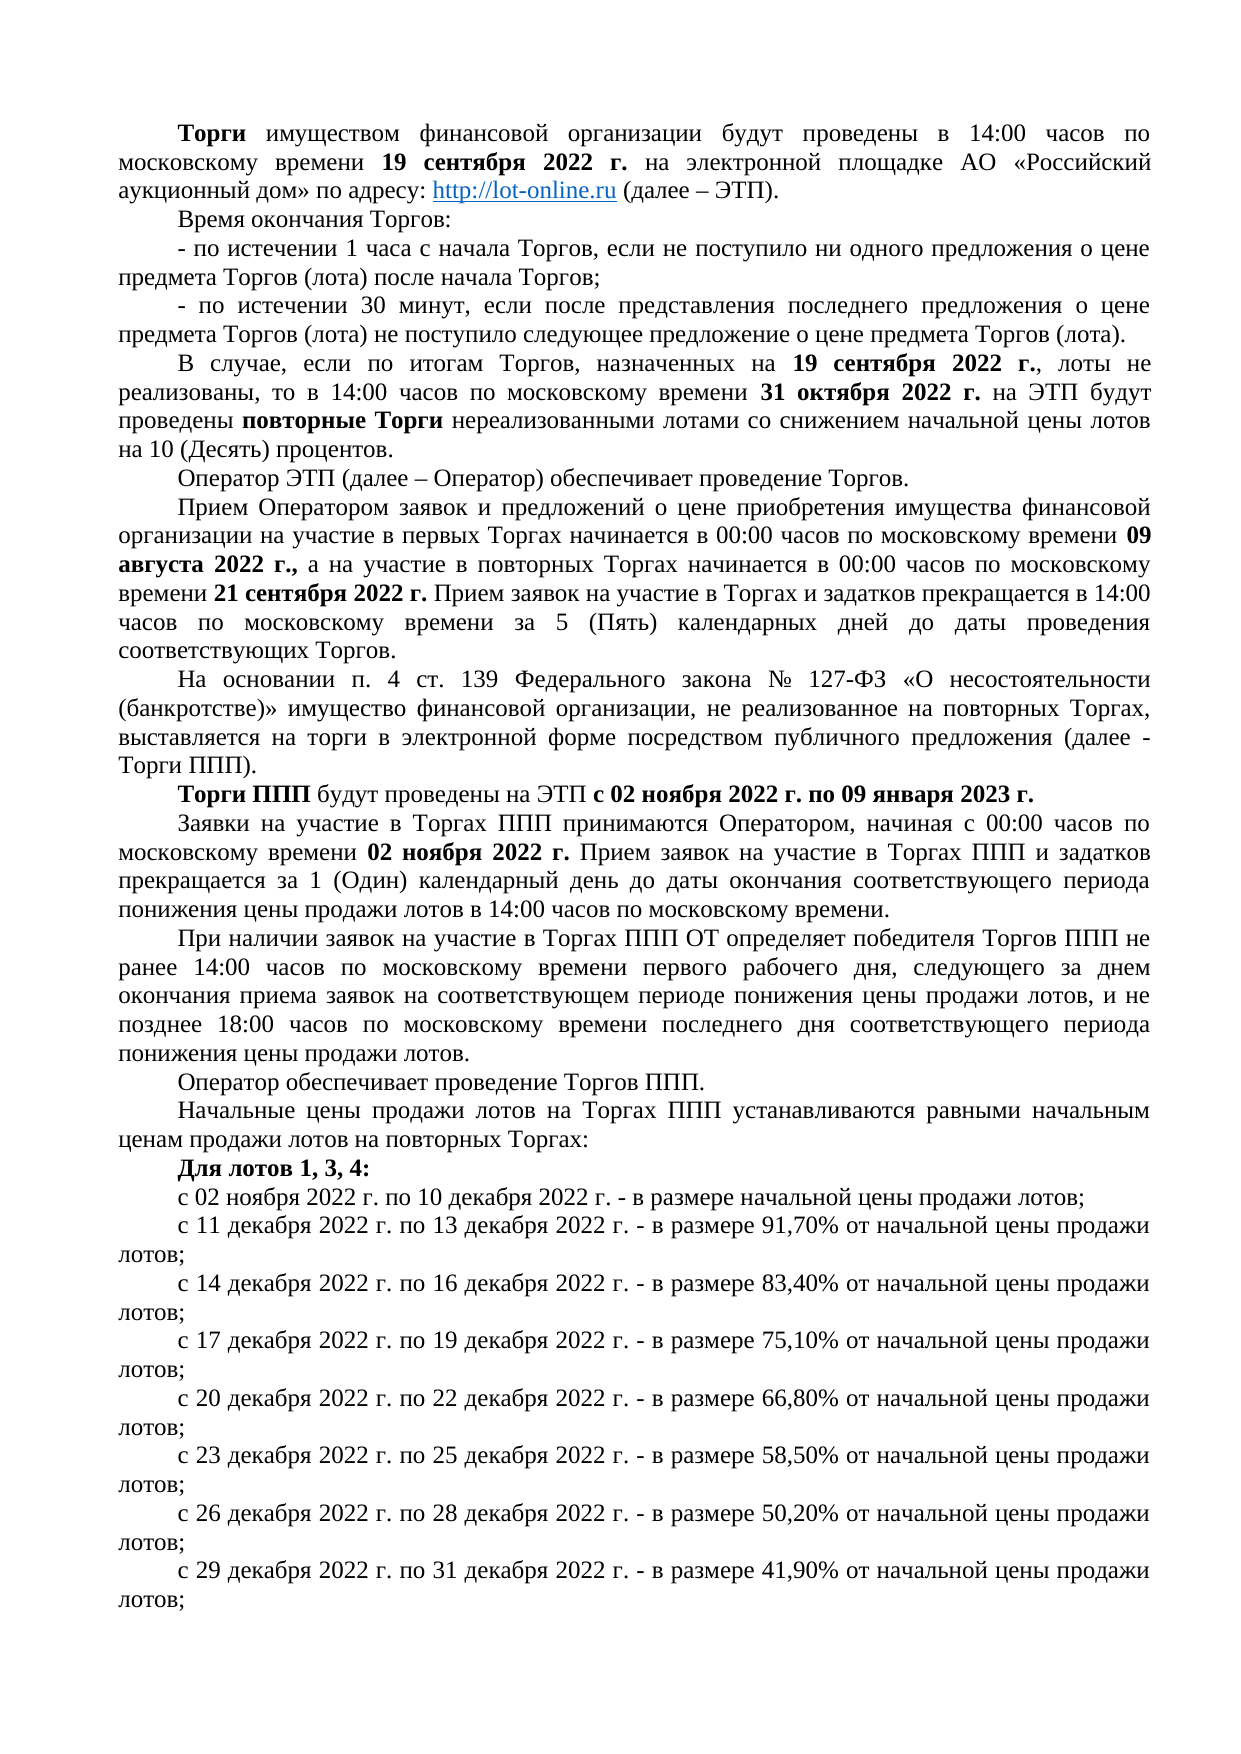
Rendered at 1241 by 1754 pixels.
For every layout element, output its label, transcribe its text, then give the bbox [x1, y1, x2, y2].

text с 14 декабря 2022 г. по 16 декабря 2022 г. - в размере 83,40% от начальной цены продажи лотов; [118, 1268, 1151, 1326]
text с 17 декабря 2022 г. по 19 декабря 2022 г. - в размере 75,10% от начальной цены продажи лотов; [118, 1326, 1151, 1383]
text На основании п. 4 ст. 139 Федерального закона № 127-ФЗ «О несостоятельности (банкротстве)» имущество финансовой организации, не реализованное на повторных Торгах, выставляется на торги в электронной форме посредством публичного предложения (далее - Торги ППП). [118, 664, 1151, 779]
text с 26 декабря 2022 г. по 28 декабря 2022 г. - в размере 50,20% от начальной цены продажи лотов; [118, 1498, 1151, 1556]
text Время окончания Торгов: [118, 204, 1151, 233]
text Прием Оператором заявок и предложений о цене приобретения имущества финансовой организации на участие в первых Торгах начинается в 00:00 часов по московскому времени 09 августа 2022 г., а на участие в повторных Торгах начинается в 00:00 часов по московскому времени 21 сентября 2022 г. Прием заявок на участие в Торгах и задатков прекращается в 14:00 часов по московскому времени за 5 (Пять) календарных дней до даты проведения соответствующих Торгов. [118, 492, 1151, 664]
text Торги ППП будут проведены на ЭТП с 02 ноября 2022 г. по 09 января 2023 г. [118, 779, 311, 808]
text Оператор обеспечивает проведение Торгов ППП. [118, 1067, 1151, 1096]
text с 23 декабря 2022 г. по 25 декабря 2022 г. - в размере 58,50% от начальной цены продажи лотов; [118, 1441, 1151, 1498]
text Начальные цены продажи лотов на Торгах ППП устанавливаются равными начальным ценам продажи лотов на повторных Торгах: [118, 1096, 1151, 1153]
text Торги ППП будут проведены на ЭТП с 02 ноября 2022 г. по 09 января 2023 г. [593, 779, 1151, 808]
text с 20 декабря 2022 г. по 22 декабря 2022 г. - в размере 66,80% от начальной цены продажи лотов; [118, 1383, 1151, 1441]
text Заявки на участие в Торгах ППП принимаются Оператором, начиная с 00:00 часов по московскому времени 02 ноября 2022 г. Прием заявок на участие в Торгах ППП и задатков прекращается за 1 (Один) календарный день до даты окончания соответствующего периода понижения цены продажи лотов в 14:00 часов по московскому времени. [118, 808, 1151, 923]
text - по истечении 30 минут, если после представления последнего предложения о цене предмета Торгов (лота) не поступило следующее предложение о цене предмета Торгов (лота). [118, 291, 1151, 348]
text В случае, если по итогам Торгов, назначенных на 19 сентября 2022 г., лоты не реализованы, то в 14:00 часов по московскому времени 31 октября 2022 г. на ЭТП будут проведены повторные Торги нереализованными лотами со снижением начальной цены лотов на 10 (Десять) процентов. [118, 348, 1151, 463]
text с 29 декабря 2022 г. по 31 декабря 2022 г. - в размере 41,90% от начальной цены продажи лотов; [118, 1556, 1151, 1613]
text Оператор ЭТП (далее – Оператор) обеспечивает проведение Торгов. [118, 463, 1151, 492]
text Торги имуществом финансовой организации будут проведены в 14:00 часов по московскому времени 19 сентября 2022 г. на электронной площадке АО «Российский аукционный дом» по адресу: http://lot-online.ru (далее – ЭТП). [118, 118, 1151, 204]
text с 11 декабря 2022 г. по 13 декабря 2022 г. - в размере 91,70% от начальной цены продажи лотов; [118, 1211, 1151, 1268]
text При наличии заявок на участие в Торгах ППП ОТ определяет победителя Торгов ППП не ранее 14:00 часов по московскому времени первого рабочего дня, следующего за днем окончания приема заявок на соответствующем периоде понижения цены продажи лотов, и не позднее 18:00 часов по московскому времени последнего дня соответствующего периода понижения цены продажи лотов. [118, 923, 1151, 1067]
text с 02 ноября 2022 г. по 10 декабря 2022 г. - в размере начальной цены продажи лотов; [118, 1182, 1151, 1211]
text - по истечении 1 часа с начала Торгов, если не поступило ни одного предложения о цене предмета Торгов (лота) после начала Торгов; [118, 233, 1151, 291]
text Для лотов 1, 3, 4: [118, 1153, 1151, 1182]
